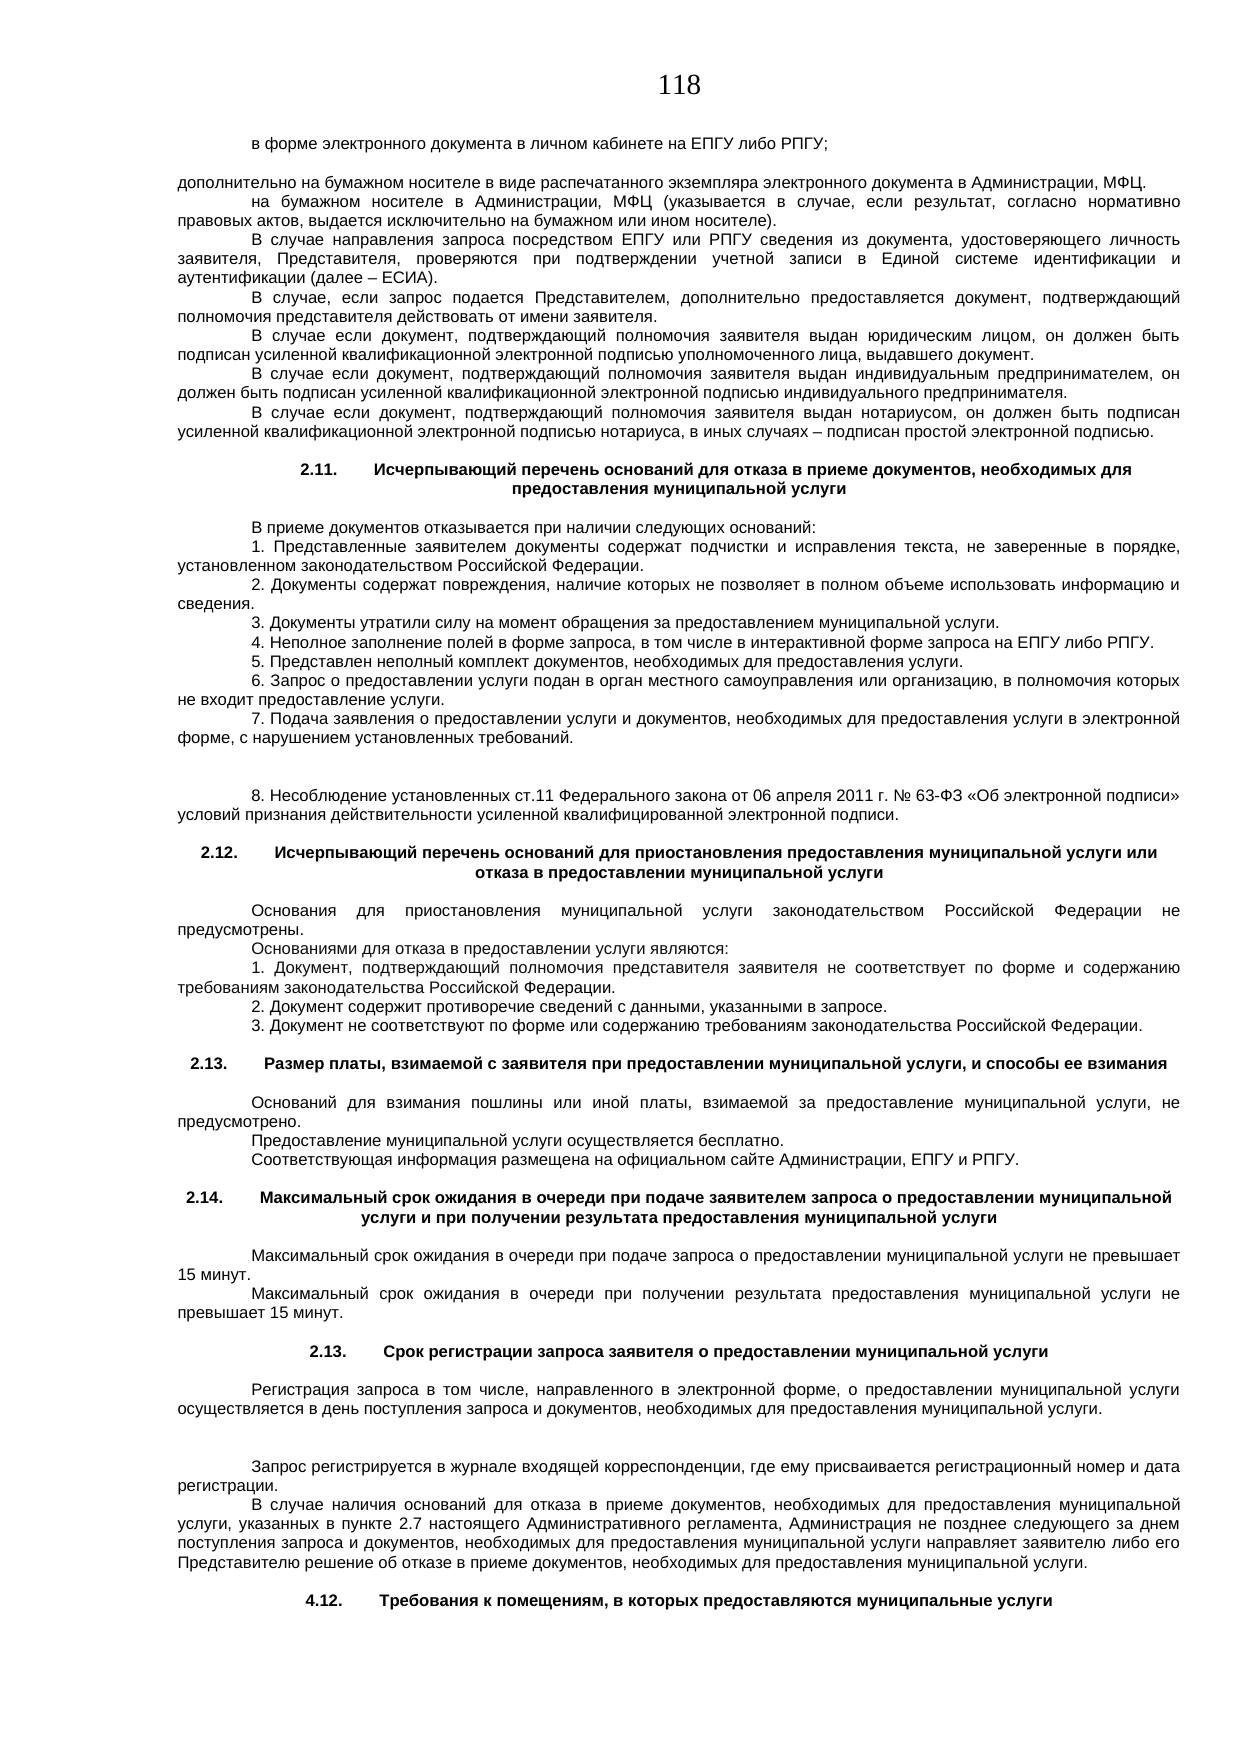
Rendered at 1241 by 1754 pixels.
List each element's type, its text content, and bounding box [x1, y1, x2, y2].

text 2. Документы содержат повреждения, наличие которых не позволяет в полном объеме использовать информацию и сведения. [177, 575, 1181, 613]
text 6. Запрос о предоставлении услуги подан в орган местного самоуправления или организацию, в полномочия которых не входит предоставление услуги. [177, 671, 1181, 709]
text Основания для приостановления муниципальной услуги законодательством Российской Федерации не предусмотрены. [177, 901, 1181, 939]
text 8. Несоблюдение установленных ст.11 Федерального закона от 06 апреля 2011 г. № 63-ФЗ «Об электронной подписи» условий признания действительности усиленной квалифицированной электронной подписи. [177, 786, 1181, 824]
text В приеме документов отказывается при наличии следующих оснований: [177, 517, 1181, 537]
text 2. Документ содержит противоречие сведений с данными, указанными в запросе. [177, 997, 1181, 1016]
text Предоставление муниципальной услуги осуществляется бесплатно. [177, 1131, 1181, 1150]
text 5. Представлен неполный комплект документов, необходимых для предоставления услуги. [177, 652, 1181, 671]
text Запрос регистрируется в журнале входящей корреспонденции, где ему присваивается регистрационный номер и дата регистрации. [177, 1457, 1181, 1495]
text Оснований для взимания пошлины или иной платы, взимаемой за предоставление муниципальной услуги, не предусмотрено. [177, 1092, 1181, 1131]
text В случае наличия оснований для отказа в приеме документов, необходимых для предоставления муниципальной услуги, указанных в пункте 2.7 настоящего Административного регламента, Администрация не позднее следующего за днем поступления запроса и документов, необходимых для предоставления муниципальной услуги направляет заявителю либо его Представителю решение об отказе в приеме документов, необходимых для предоставления муниципальной услуги. [177, 1495, 1181, 1572]
text 3. Документы утратили силу на момент обращения за предоставлением муниципальной услуги. [177, 613, 1181, 632]
text Максимальный срок ожидания в очереди при подаче запроса о предоставлении муниципальной услуги не превышает 15 минут. [177, 1246, 1181, 1284]
text 1. Представленные заявителем документы содержат подчистки и исправления текста, не заверенные в порядке, установленном законодательством Российской Федерации. [177, 537, 1181, 575]
text В случае направления запроса посредством ЕПГУ или РПГУ сведения из документа, удостоверяющего личность заявителя, Представителя, проверяются при подтверждении учетной записи в Единой системе идентификации и аутентификации (далее – ЕСИА). [177, 230, 1181, 287]
text В случае, если запрос подается Представителем, дополнительно предоставляется документ, подтверждающий полномочия представителя действовать от имени заявителя. [177, 287, 1181, 326]
text 7. Подача заявления о предоставлении услуги и документов, необходимых для предоставления услуги в электронной форме, с нарушением установленных требований. [177, 709, 1181, 747]
text Максимальный срок ожидания в очереди при получении результата предоставления муниципальной услуги не превышает 15 минут. [177, 1284, 1181, 1322]
list Исчерпывающий перечень оснований для отказа в приеме документов, необходимых для предоставления муниципальной услуги [177, 460, 1181, 498]
text Соответствующая информация размещена на официальном сайте Администрации, ЕПГУ и РПГУ. [177, 1150, 1181, 1169]
text на бумажном носителе в Администрации, МФЦ (указывается в случае, если результат, согласно нормативно правовых актов, выдается исключительно на бумажном или ином носителе). [177, 192, 1181, 230]
list Максимальный срок ожидания в очереди при подаче заявителем запроса о предоставлении муниципальной услуги и при получении результата предоставления муниципальной услуги [177, 1188, 1181, 1227]
text Основаниями для отказа в предоставлении услуги являются: [177, 939, 1181, 958]
text В случае если документ, подтверждающий полномочия заявителя выдан нотариусом, он должен быть подписан усиленной квалификационной электронной подписью нотариуса, в иных случаях – подписан простой электронной подписью. [177, 402, 1181, 441]
text 1. Документ, подтверждающий полномочия представителя заявителя не соответствует по форме и содержанию требованиям законодательства Российской Федерации. [177, 958, 1181, 997]
text 4. Неполное заполнение полей в форме запроса, в том числе в интерактивной форме запроса на ЕПГУ либо РПГУ. [177, 632, 1181, 652]
text дополнительно на бумажном носителе в виде распечатанного экземпляра электронного документа в Администрации, МФЦ. [177, 172, 1181, 192]
text 3. Документ не соответствуют по форме или содержанию требованиям законодательства Российской Федерации. [177, 1016, 1181, 1035]
list Срок регистрации запроса заявителя о предоставлении муниципальной услуги [177, 1342, 1181, 1361]
text Регистрация запроса в том числе, направленного в электронной форме, о предоставлении муниципальной услуги осуществляется в день поступления запроса и документов, необходимых для предоставления муниципальной услуги. [177, 1380, 1181, 1418]
list Исчерпывающий перечень оснований для приостановления предоставления муниципальной услуги или отказа в предоставлении муниципальной услуги [177, 843, 1181, 882]
list Размер платы, взимаемой с заявителя при предоставлении муниципальной услуги, и способы ее взимания [177, 1054, 1181, 1073]
list Требования к помещениям, в которых предоставляются муниципальные услуги [177, 1591, 1181, 1610]
text в форме электронного документа в личном кабинете на ЕПГУ либо РПГУ; [177, 134, 1181, 153]
text В случае если документ, подтверждающий полномочия заявителя выдан юридическим лицом, он должен быть подписан усиленной квалификационной электронной подписью уполномоченного лица, выдавшего документ. [177, 326, 1181, 364]
text В случае если документ, подтверждающий полномочия заявителя выдан индивидуальным предпринимателем, он должен быть подписан усиленной квалификационной электронной подписью индивидуального предпринимателя. [177, 364, 1181, 402]
